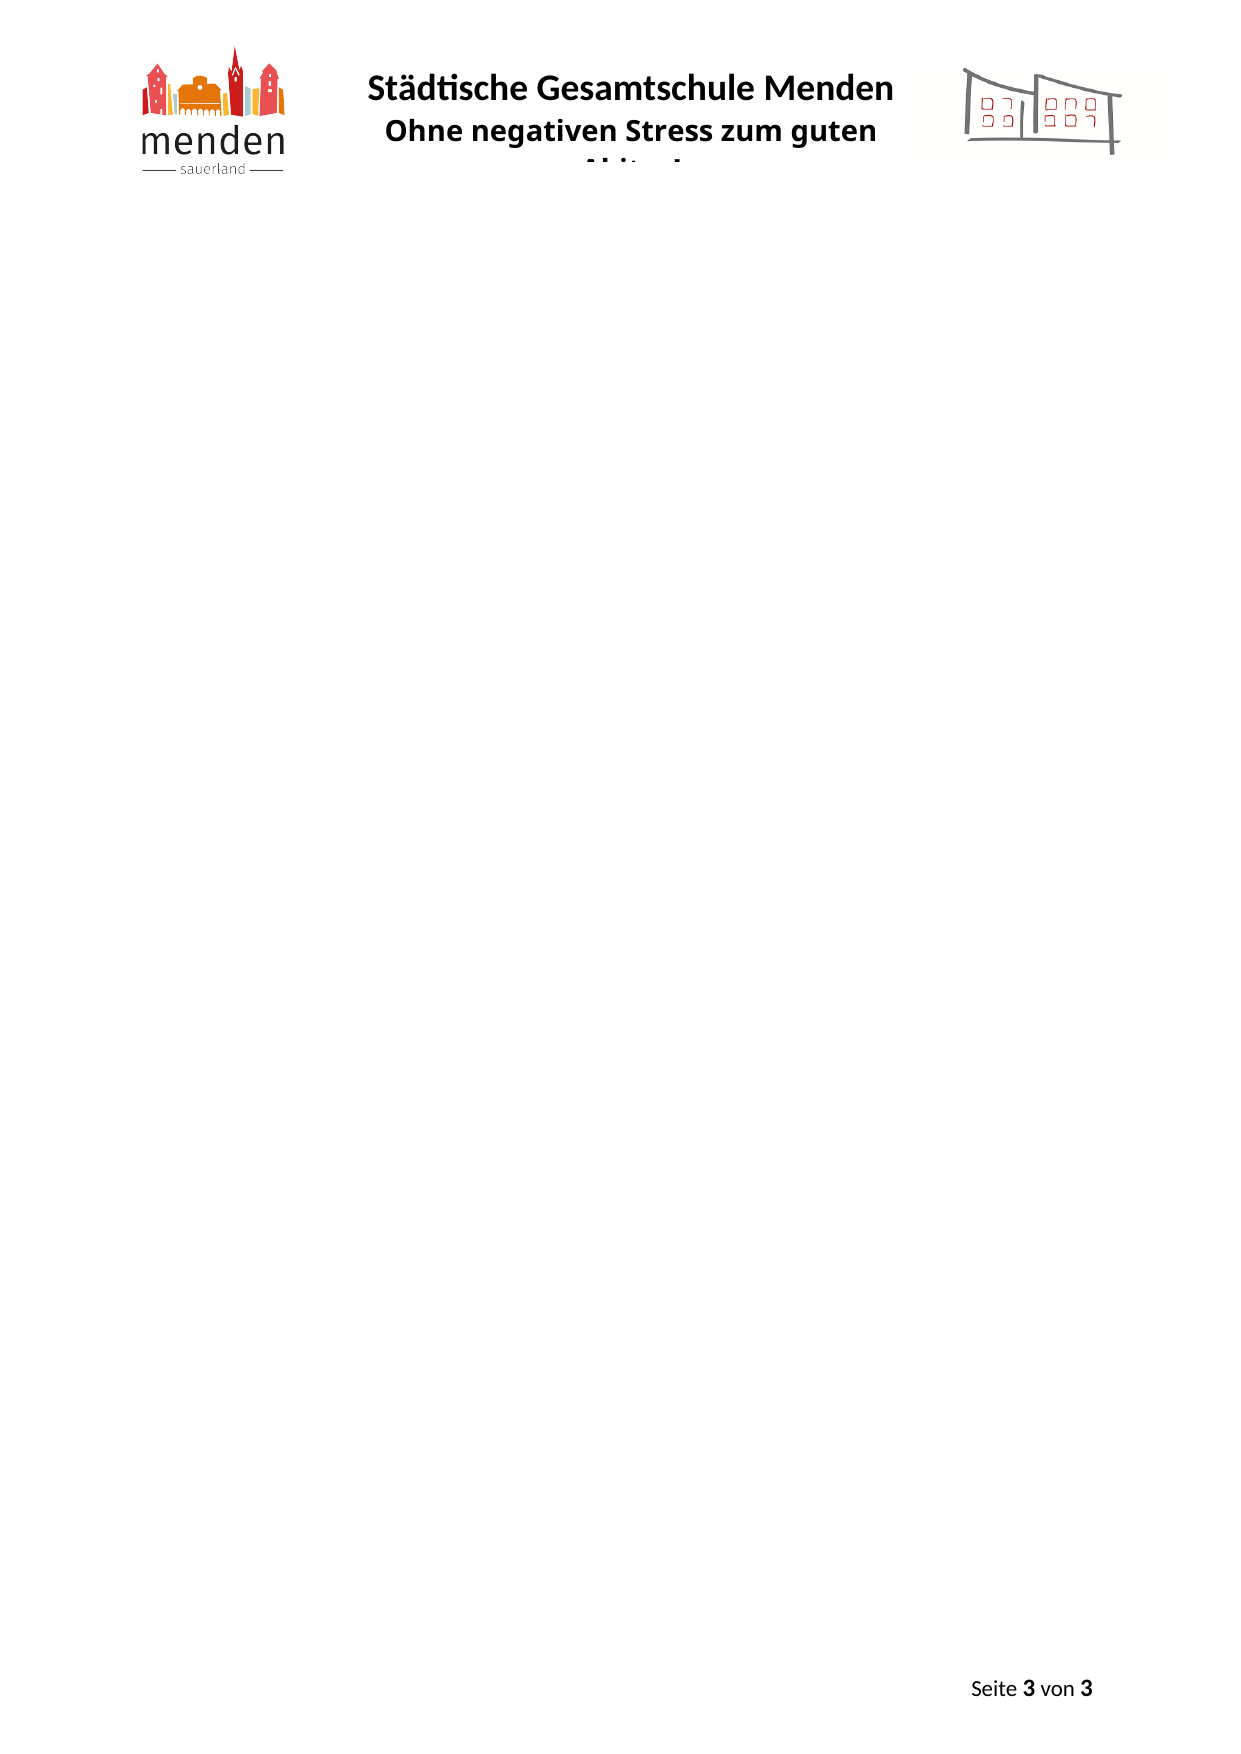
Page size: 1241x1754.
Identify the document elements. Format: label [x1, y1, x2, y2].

picture [911, 68, 1173, 163]
picture [142, 45, 285, 174]
